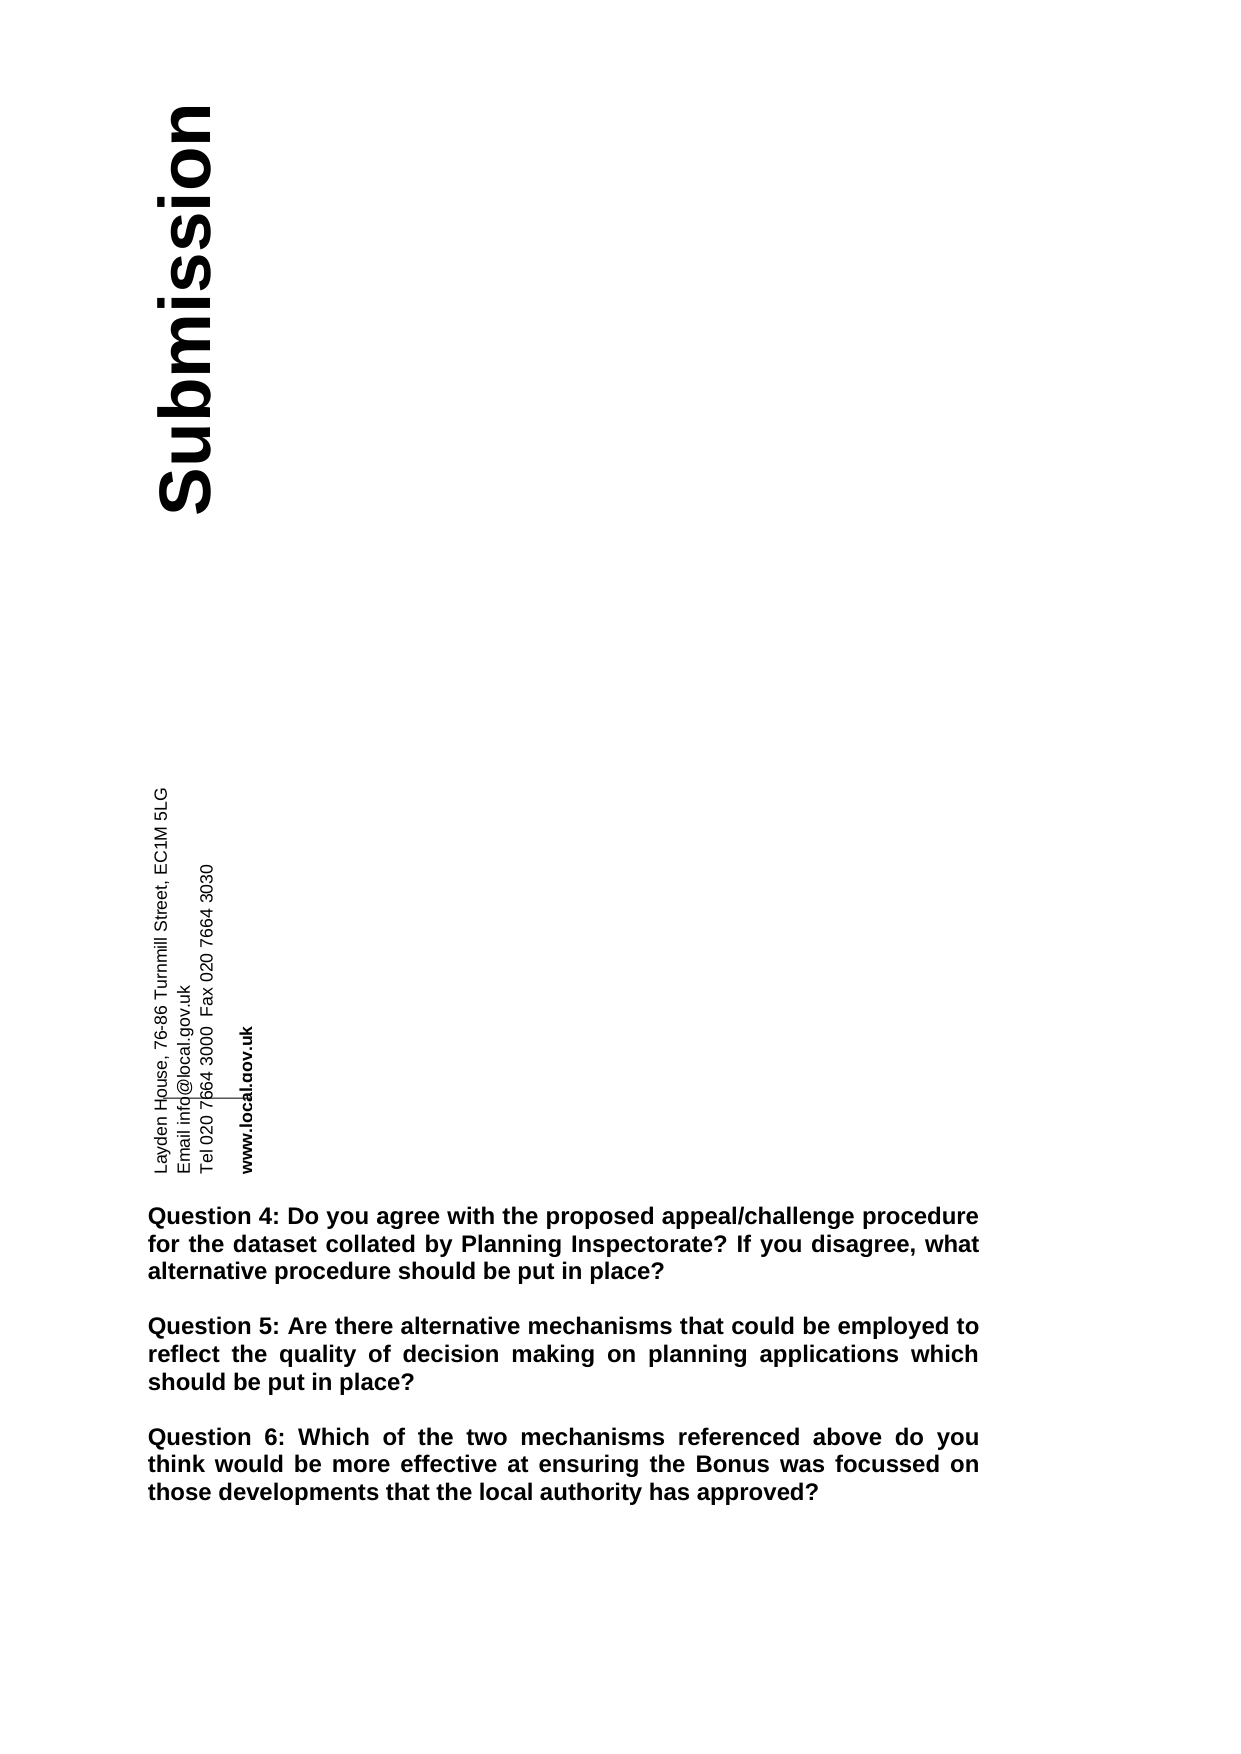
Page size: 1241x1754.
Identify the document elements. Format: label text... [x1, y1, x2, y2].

text Question 4: Do you agree with the proposed appeal/challenge procedure for the dataset collated by Planning Inspectorate? If you disagree, what alternative procedure should be put in place? [148, 1202, 980, 1285]
text Question 6: Which of the two mechanisms referenced above do you think would be more effective at ensuring the Bonus was focussed on those developments that the local authority has approved? [148, 1423, 980, 1506]
text Question 5: Are there alternative mechanisms that could be employed to reflect the quality of decision making on planning applications which should be put in place? [148, 1312, 980, 1395]
